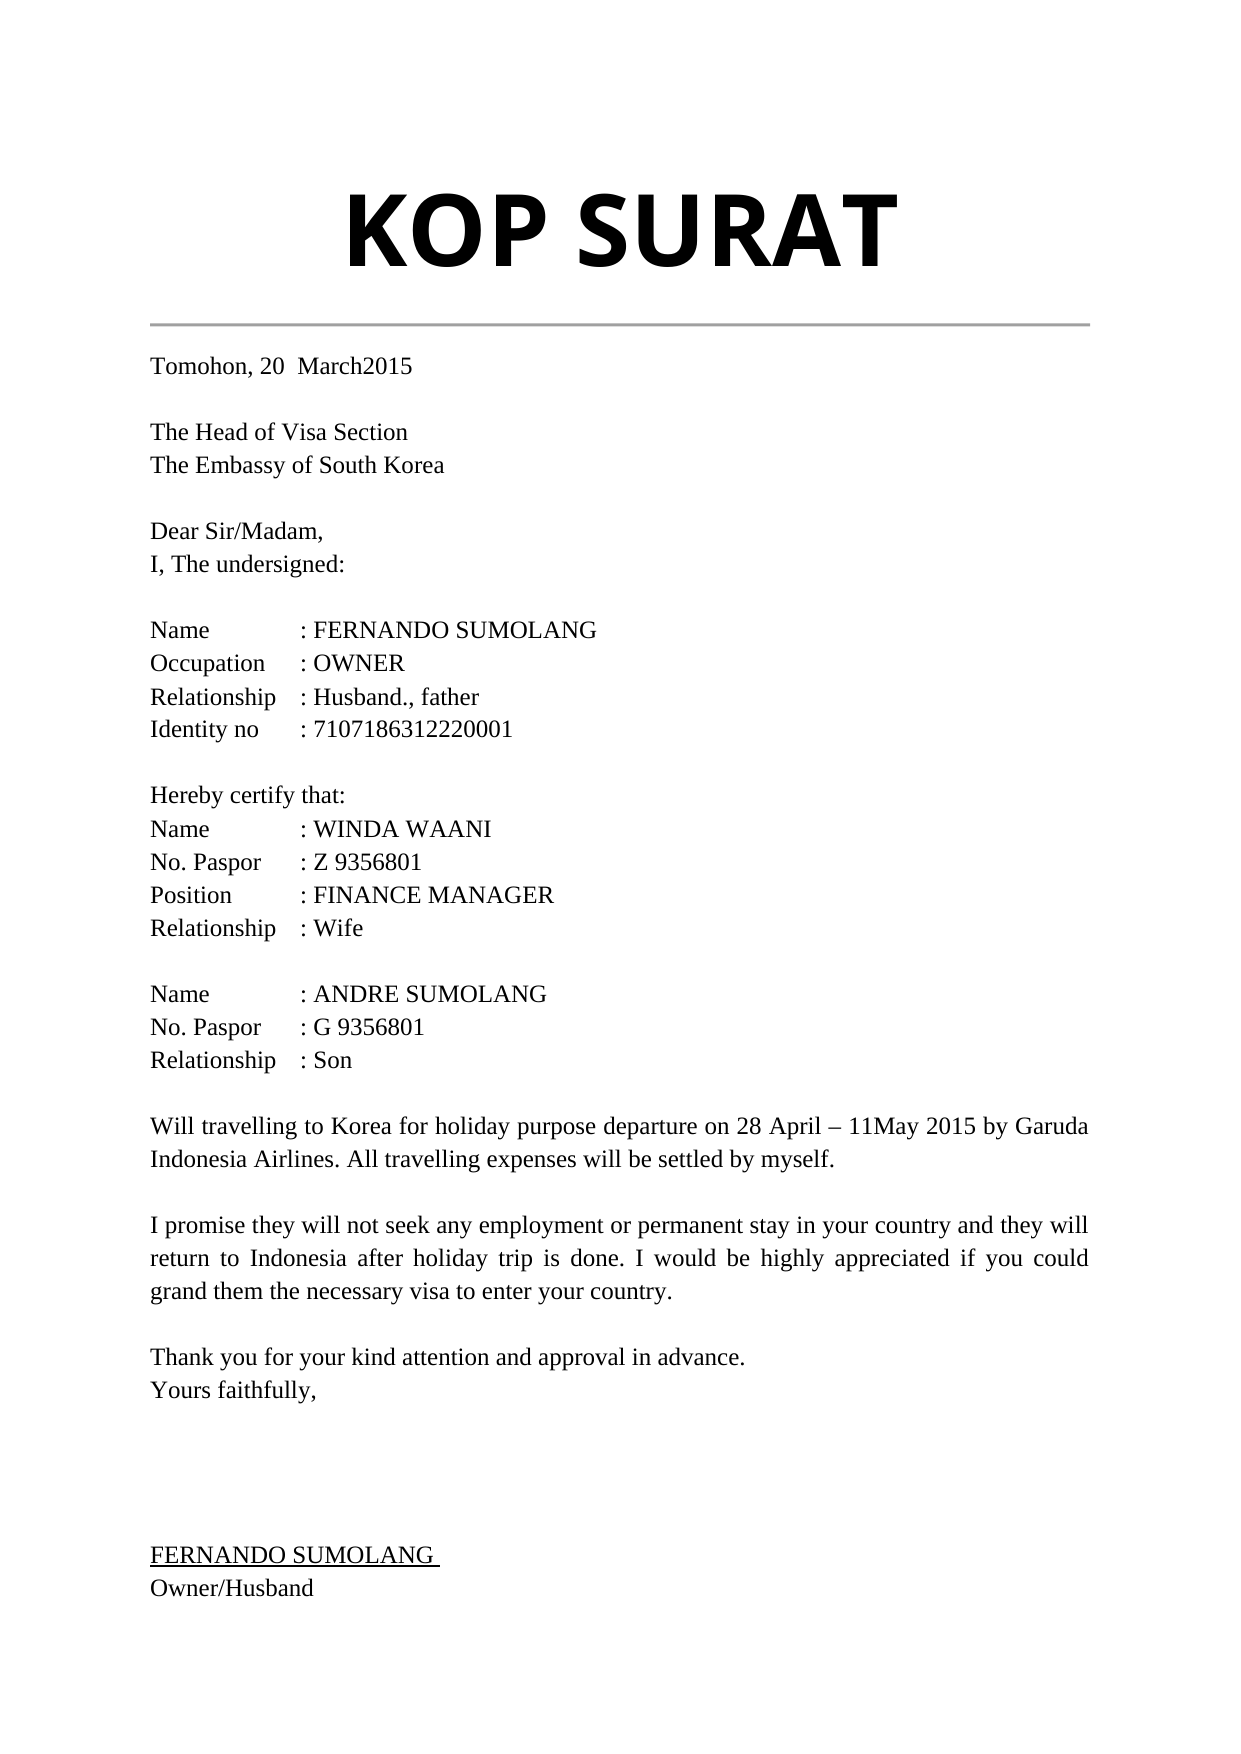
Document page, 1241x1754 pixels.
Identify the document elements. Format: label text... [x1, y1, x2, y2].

text Occupation : OWNER [150, 648, 1090, 677]
text The Head of Visa Section [150, 417, 1090, 446]
text No. Paspor : Z 9356801 [150, 847, 1090, 875]
text Name : ANDRE SUMOLANG [150, 979, 1090, 1007]
text Thank you for your kind attention and approval in advance. [150, 1342, 1090, 1371]
text Dear Sir/Madam, [150, 516, 1090, 545]
text No. Paspor : G 9356801 [150, 1012, 1090, 1041]
text Name : FERNANDO SUMOLANG [150, 616, 1090, 644]
text Owner/Husband [150, 1573, 1090, 1602]
text Relationship : Wife [150, 913, 1090, 941]
text The Embassy of South Korea [150, 450, 1090, 479]
text I promise they will not seek any employment or permanent stay in your country and they will return to Indonesia after holiday trip is done. I would be highly appreciated if you could grand them the necessary visa to enter your country. [150, 1210, 1090, 1305]
text Name : WINDA WAANI [150, 814, 1090, 842]
text Relationship : Son [150, 1045, 1090, 1073]
text Hereby certify that: [150, 781, 1090, 809]
text Position : FINANCE MANAGER [150, 880, 1090, 908]
text Will travelling to Korea for holiday purpose departure on 28 April – 11May 2015 by Garuda Indonesia Airlines. All travelling expenses will be settled by myself. [150, 1111, 1090, 1173]
text Relationship : Husband., father [150, 682, 1090, 710]
text FERNANDO SUMOLANG [150, 1540, 1090, 1569]
text Yours faithfully, [150, 1375, 1092, 1404]
subtitle Tomohon, 20 March2015 [150, 351, 1090, 380]
text Identity no : 7107186312220001 [150, 714, 1090, 743]
text I, The undersigned: [150, 549, 1090, 578]
